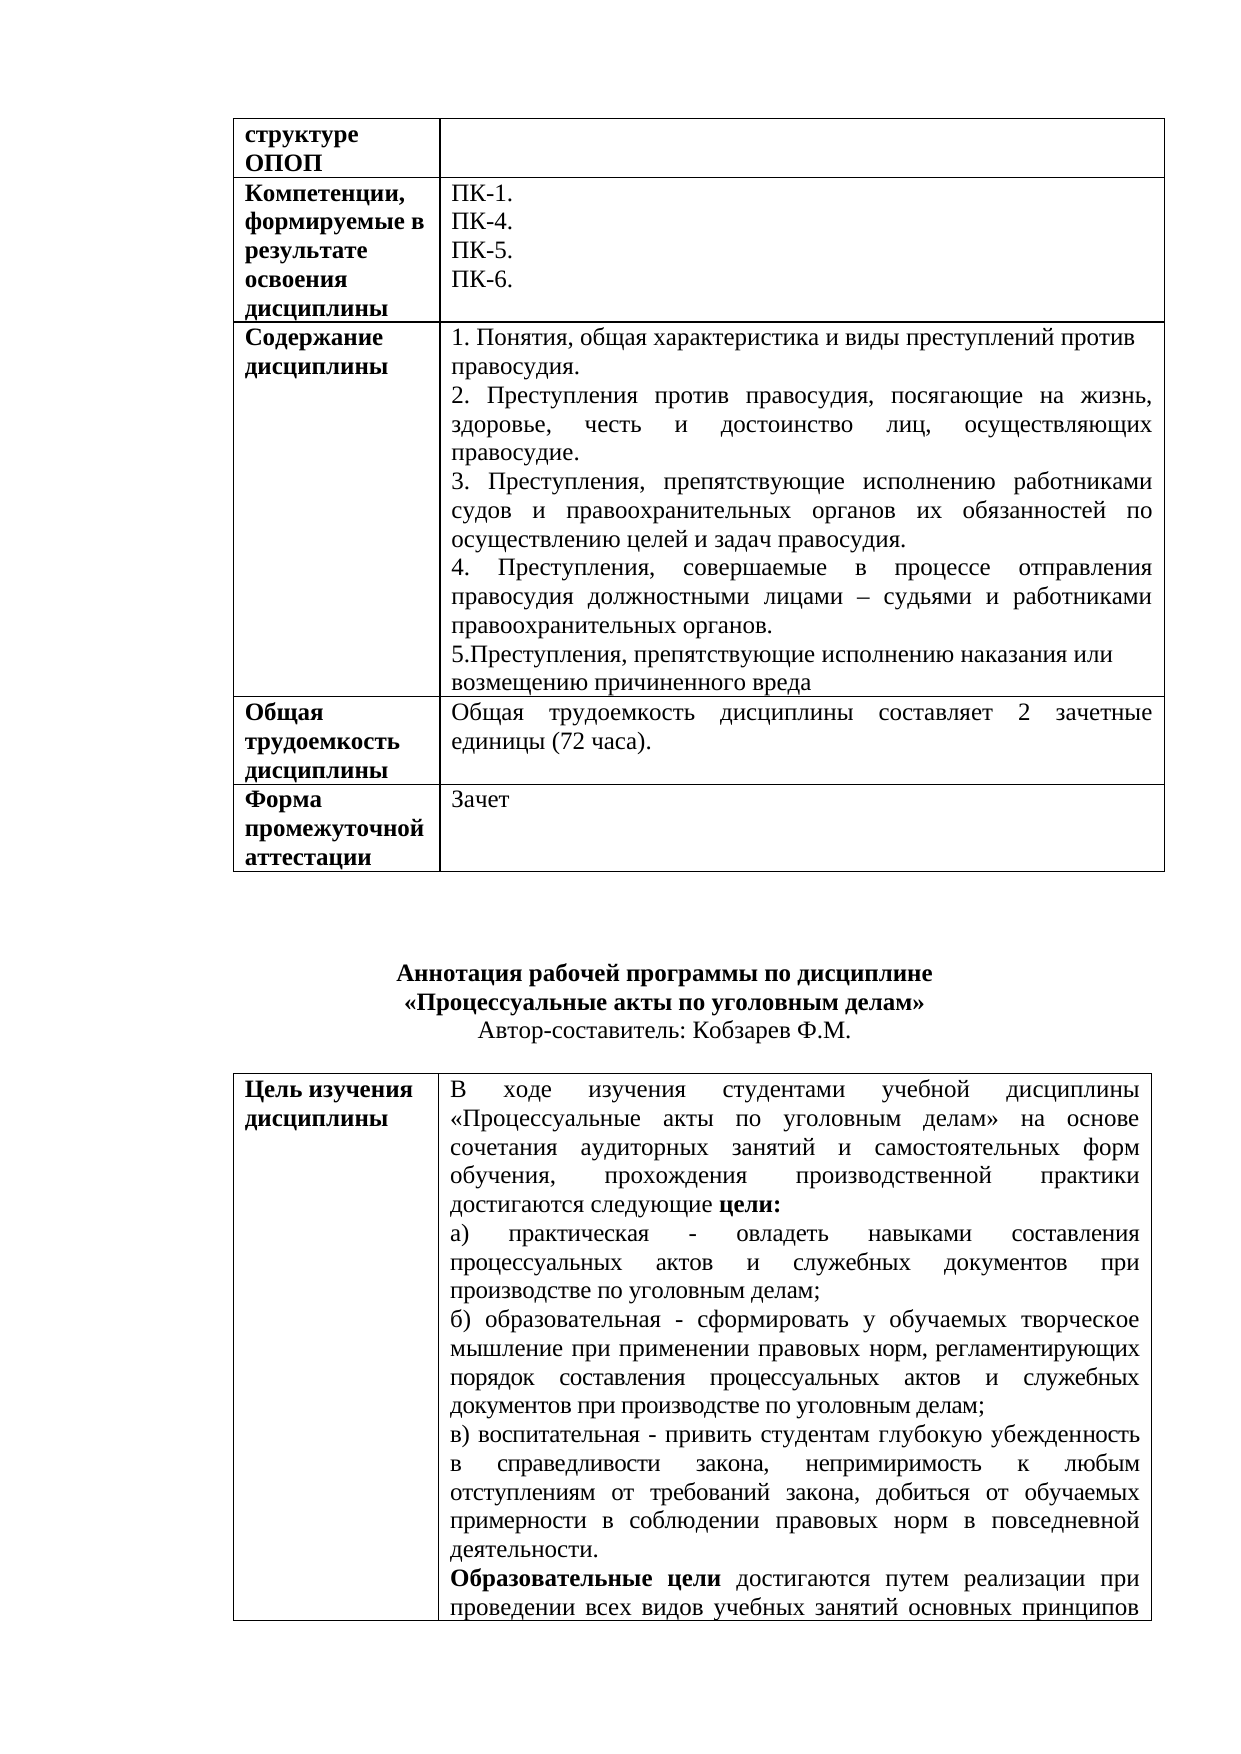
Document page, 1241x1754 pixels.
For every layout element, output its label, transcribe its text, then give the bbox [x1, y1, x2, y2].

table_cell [234, 119, 439, 177]
table_cell Форма промежуточной аттестации [234, 785, 439, 871]
table_cell Общая трудоемкость дисциплины [234, 697, 439, 783]
table_cell Общая трудоемкость дисциплины составляет 2 зачетные единицы (72 часа). [441, 697, 1164, 783]
text «Процессуальные акты по уголовным делам» [177, 987, 1152, 1016]
table_cell 1. Понятия, общая характеристика и виды преступлений против правосудия. 2. Преступления против правосудия, посягающие на жизнь, здоровье, честь и достоинство лиц, осуществляющих правосудие. 3. Преступления, препятствующие исполнению работниками судов и правоохранительных органов их обязанностей по осуществлению целей и задач правосудия. 4. Преступления, совершаемые в процессе отправления правосудия должностными лицами – судьями и работниками правоохранительных органов. 5.Преступления, препятствующие исполнению наказания или возмещению причиненного вреда [441, 323, 1164, 696]
table_cell Зачет [441, 785, 1164, 871]
table_cell ПК-1. ПК-4. ПК-5. ПК-6. [441, 178, 1164, 321]
text Аннотация рабочей программы по дисциплине [177, 958, 1152, 987]
text Автор-составитель: Кобзарев Ф.М. [177, 1016, 1152, 1044]
table_cell Компетенции, формируемые в результате освоения дисциплины [234, 178, 439, 321]
table_cell Содержание дисциплины [234, 323, 439, 696]
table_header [234, 1074, 438, 1620]
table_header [439, 1074, 1151, 1620]
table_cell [441, 119, 1164, 177]
